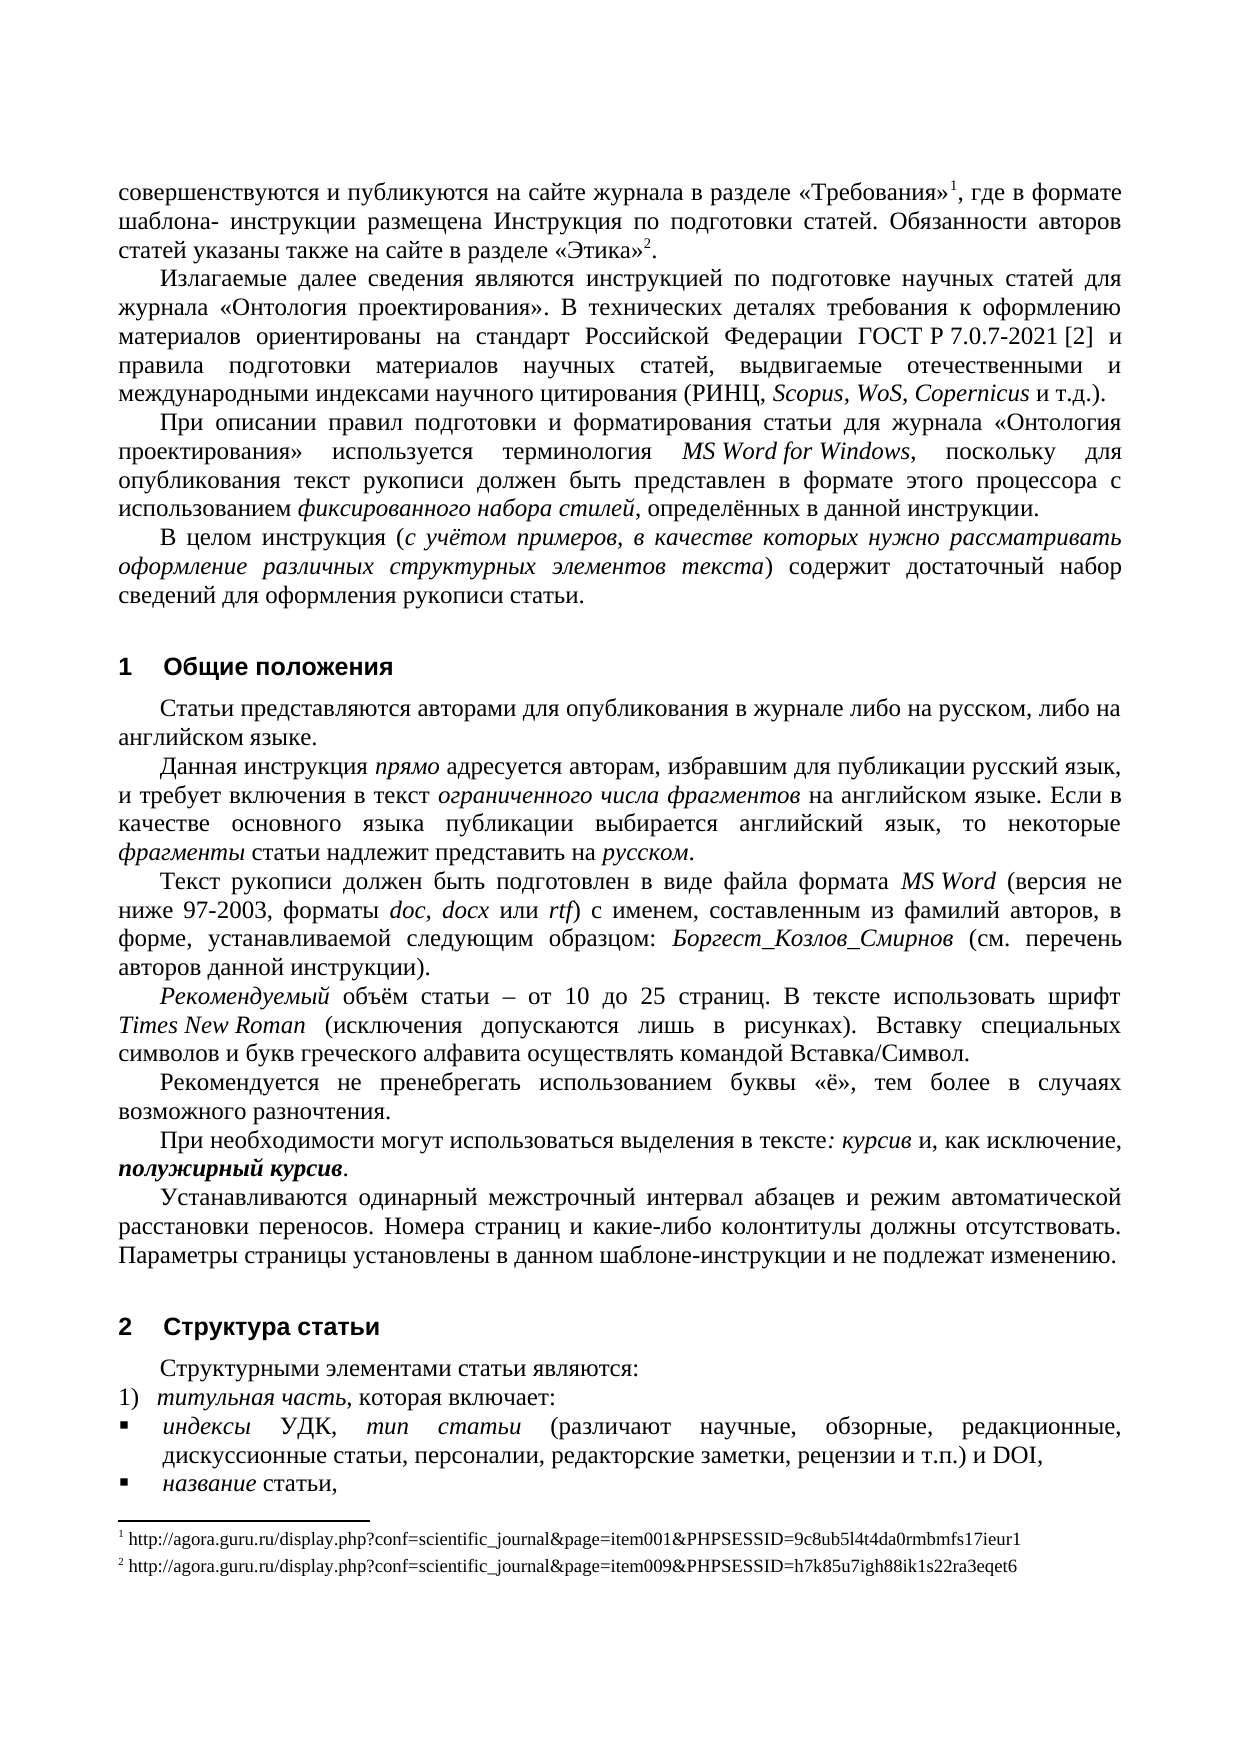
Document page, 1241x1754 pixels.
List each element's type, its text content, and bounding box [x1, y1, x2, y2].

text Статьи представляются авторами для опубликования в журнале либо на русском, либо на английском языке. [118, 693, 1122, 751]
text Данная инструкция прямо адресуется авторам, избравшим для публикации русский язык, и требует включения в текст ограниченного числа фрагментов на английском языке. Если в качестве основного языка публикации выбирается английский язык, то некоторые фрагменты статьи надлежит представить на русском. [118, 751, 1122, 866]
list титульная часть, которая включает: [118, 1382, 1122, 1411]
text Рекомендуемый объём статьи – от 10 до 25 страниц. В тексте использовать шрифт Times New Roman (исключения допускаются лишь в рисунках). Вставку специальных символов и букв греческого алфавита осуществлять командой Вставка/Символ. [118, 981, 1122, 1067]
text название статьи, [118, 1468, 1122, 1497]
text индексы УДК, тип статьи (различают научные, обзорные, редакционные, дискуссионные статьи, персоналии, редакторские заметки, рецензии и т.п.) и DOI, [118, 1411, 1122, 1468]
text Структура статьи [118, 1312, 1122, 1341]
text Устанавливаются одинарный межстрочный интервал абзацев и режим автоматической расстановки переносов. Номера страниц и какие-либо колонтитулы должны отсутствовать. Параметры страницы установлены в данном шаблоне-инструкции и не подлежат изменению. [118, 1182, 1122, 1268]
text Рекомендуется не пренебрегать использованием буквы «ё», тем более в случаях возможного разночтения. [118, 1067, 1122, 1125]
text В целом инструкция (с учётом примеров, в качестве которых нужно рассматривать оформление различных структурных элементов текста) содержит достаточный набор сведений для оформления рукописи статьи. [118, 522, 1122, 608]
text Общие положения [118, 652, 1122, 681]
text При необходимости могут использоваться выделения в тексте: курсив и, как исключение, полужирный курсив. [118, 1125, 1122, 1182]
text Структурными элементами статьи являются: [118, 1353, 1122, 1382]
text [118, 177, 1122, 263]
text Текст рукописи должен быть подготовлен в виде файла формата MS Word (версия не ниже 97-2003, форматы doc, docx или rtf) с именем, составленным из фамилий авторов, в форме, устанавливаемой следующим образцом: Боргест_Козлов_Смирнов (см. перечень авторов данной инструкции). [118, 866, 1122, 981]
text При описании правил подготовки и форматирования статьи для журнала «Онтология проектирования» используется терминология MS Word for Windows, поскольку для опубликования текст рукописи должен быть представлен в формате этого процессора с использованием фиксированного набора стилей, определённых в данной инструкции. [118, 407, 1122, 522]
text Излагаемые далее сведения являются инструкцией по подготовке научных статей для журнала «Онтология проектирования». В технических деталях требования к оформлению материалов ориентированы на стандарт Российской Федерации ГОСТ Р 7.0.7-2021 [2] и правила подготовки материалов научных статей, выдвигаемые отечественными и международными индексами научного цитирования (РИНЦ, Scopus, WoS, Copernicus и т.д.). [118, 263, 1122, 407]
